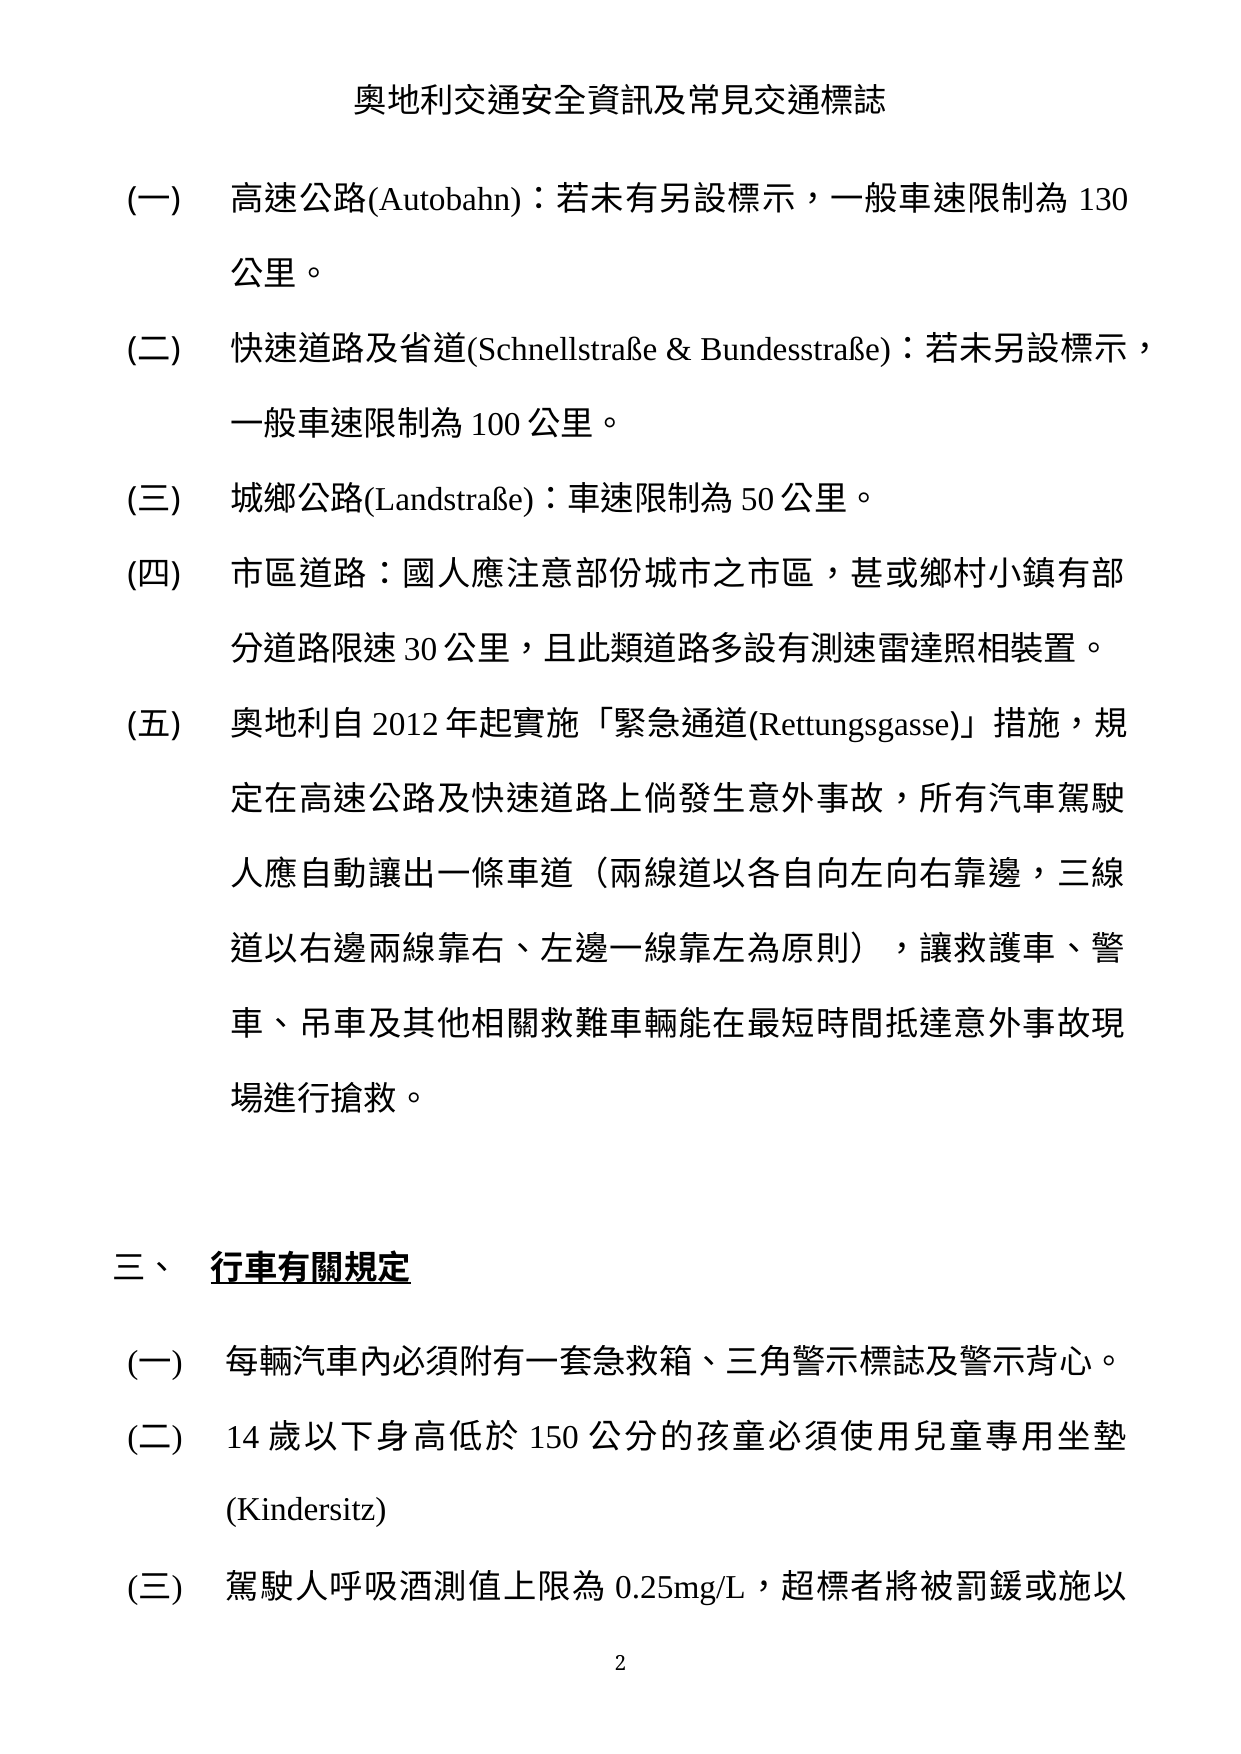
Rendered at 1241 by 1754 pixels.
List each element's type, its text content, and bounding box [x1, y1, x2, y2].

list 快速道路及省道(Schnellstraße & Bundesstraße)：若未另設標示，一般車速限制為100公里。 [127, 308, 1128, 458]
list 14歲以下身高低於150公分的孩童必須使用兒童專用坐墊(Kindersitz) [127, 1396, 1128, 1546]
list 高速公路(Autobahn)：若未有另設標示，一般車速限制為130公里。 [127, 158, 1128, 308]
list 城鄉公路(Landstraße)：車速限制為50公里。 [127, 458, 1128, 533]
list 市區道路：國人應注意部份城市之市區，甚或鄉村小鎮有部分道路限速30公里，且此類道路多設有測速雷達照相裝置。 [127, 533, 1128, 683]
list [127, 1546, 1128, 1621]
list 每輛汽車內必須附有一套急救箱、三角警示標誌及警示背心。 [127, 1321, 1128, 1396]
list 奧地利自2012年起實施「緊急通道(Rettungsgasse)」措施，規定在高速公路及快速道路上倘發生意外事故，所有汽車駕駛人應自動讓出一條車道（兩線道以各自向左向右靠邊，三線道以右邊兩線靠右、左邊一線靠左為原則），讓救護車、警車、吊車及其他相關救難車輛能在最短時間抵達意外事故現場進行搶救。 [127, 683, 1128, 1133]
list 行車有關規定 [112, 1227, 1128, 1302]
